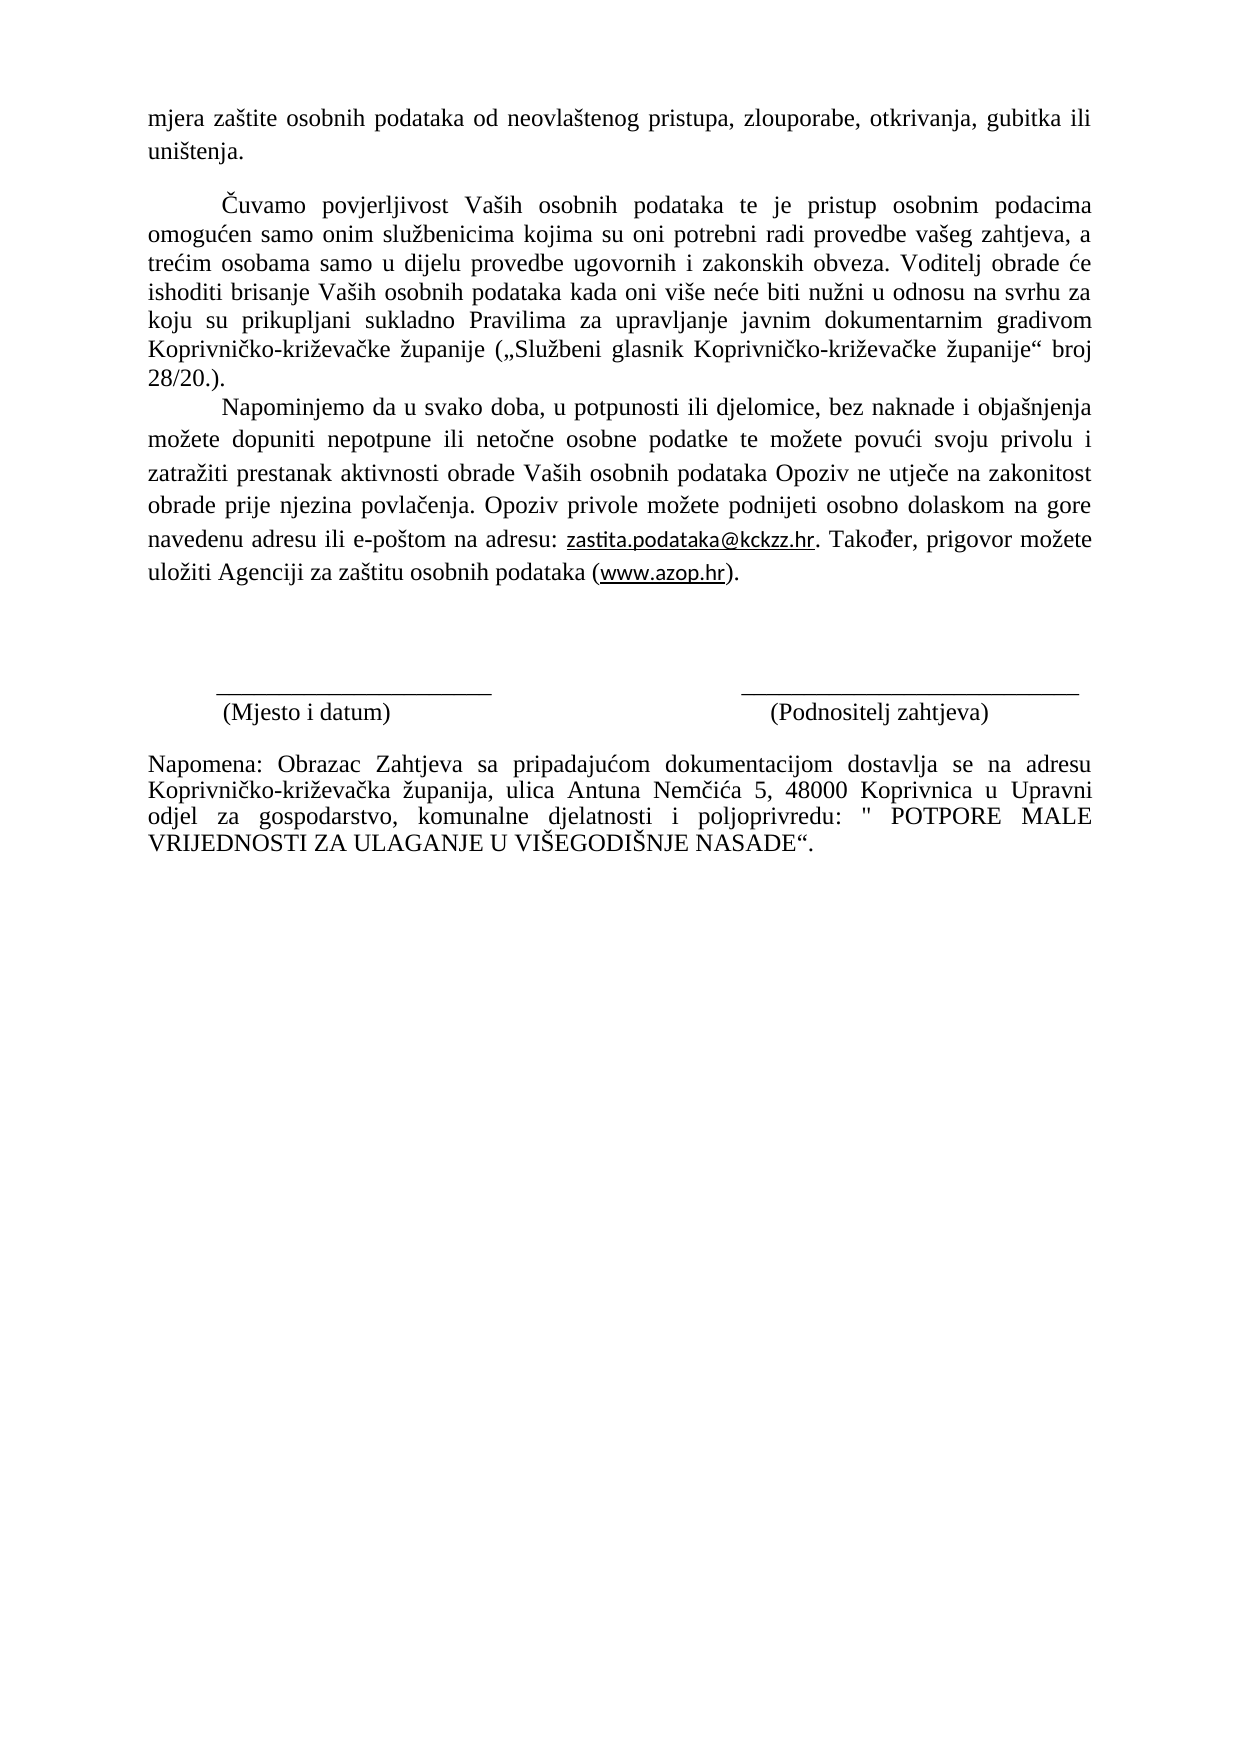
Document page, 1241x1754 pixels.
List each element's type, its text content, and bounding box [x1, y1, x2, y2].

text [148, 103, 1093, 165]
text Čuvamo povjerljivost Vaših osobnih podataka te je pristup osobnim podacima omogućen samo onim službenicima kojima su oni potrebni radi provedbe vašeg zahtjeva, a trećim osobama samo u dijelu provedbe ugovornih i zakonskih obveza. Voditelj obrade će ishoditi brisanje Vaših osobnih podataka kada oni više neće biti nužni u odnosu na svrhu za koju su prikupljani sukladno Pravilima za upravljanje javnim dokumentarnim gradivom Koprivničko-križevačke županije („Službeni glasnik Koprivničko-križevačke županije“ broj 28/20.). [148, 190, 1093, 392]
text Napominjemo da u svako doba, u potpunosti ili djelomice, bez naknade i objašnjenja možete dopuniti nepotpune ili netočne osobne podatke te možete povući svoju privolu i zatražiti prestanak aktivnosti obrade Vaših osobnih podataka Opoziv ne utječe na zakonitost obrade prije njezina povlačenja. Opoziv privole možete podnijeti osobno dolaskom na gore navedenu adresu ili e-poštom na adresu: zastita.podataka@kckzz.hr. Također, prigovor možete uložiti Agenciji za zaštitu osobnih podataka (www.azop.hr). [148, 392, 1093, 586]
text Napomena: Obrazac Zahtjeva sa pripadajućom dokumentacijom dostavlja se na adresu Koprivničko-križevačka županija, ulica Antuna Nemčića 5, 48000 Koprivnica u Upravni odjel za gospodarstvo, komunalne djelatnosti i poljoprivredu: " POTPORE MALE VRIJEDNOSTI ZA ULAGANJE U VIŠEGODIŠNJE NASADE“. [148, 751, 1093, 856]
text (Mjesto i datum) (Podnositelj zahtjeva) [148, 697, 1093, 726]
text ______________________ ___________________________ [185, 669, 1093, 697]
